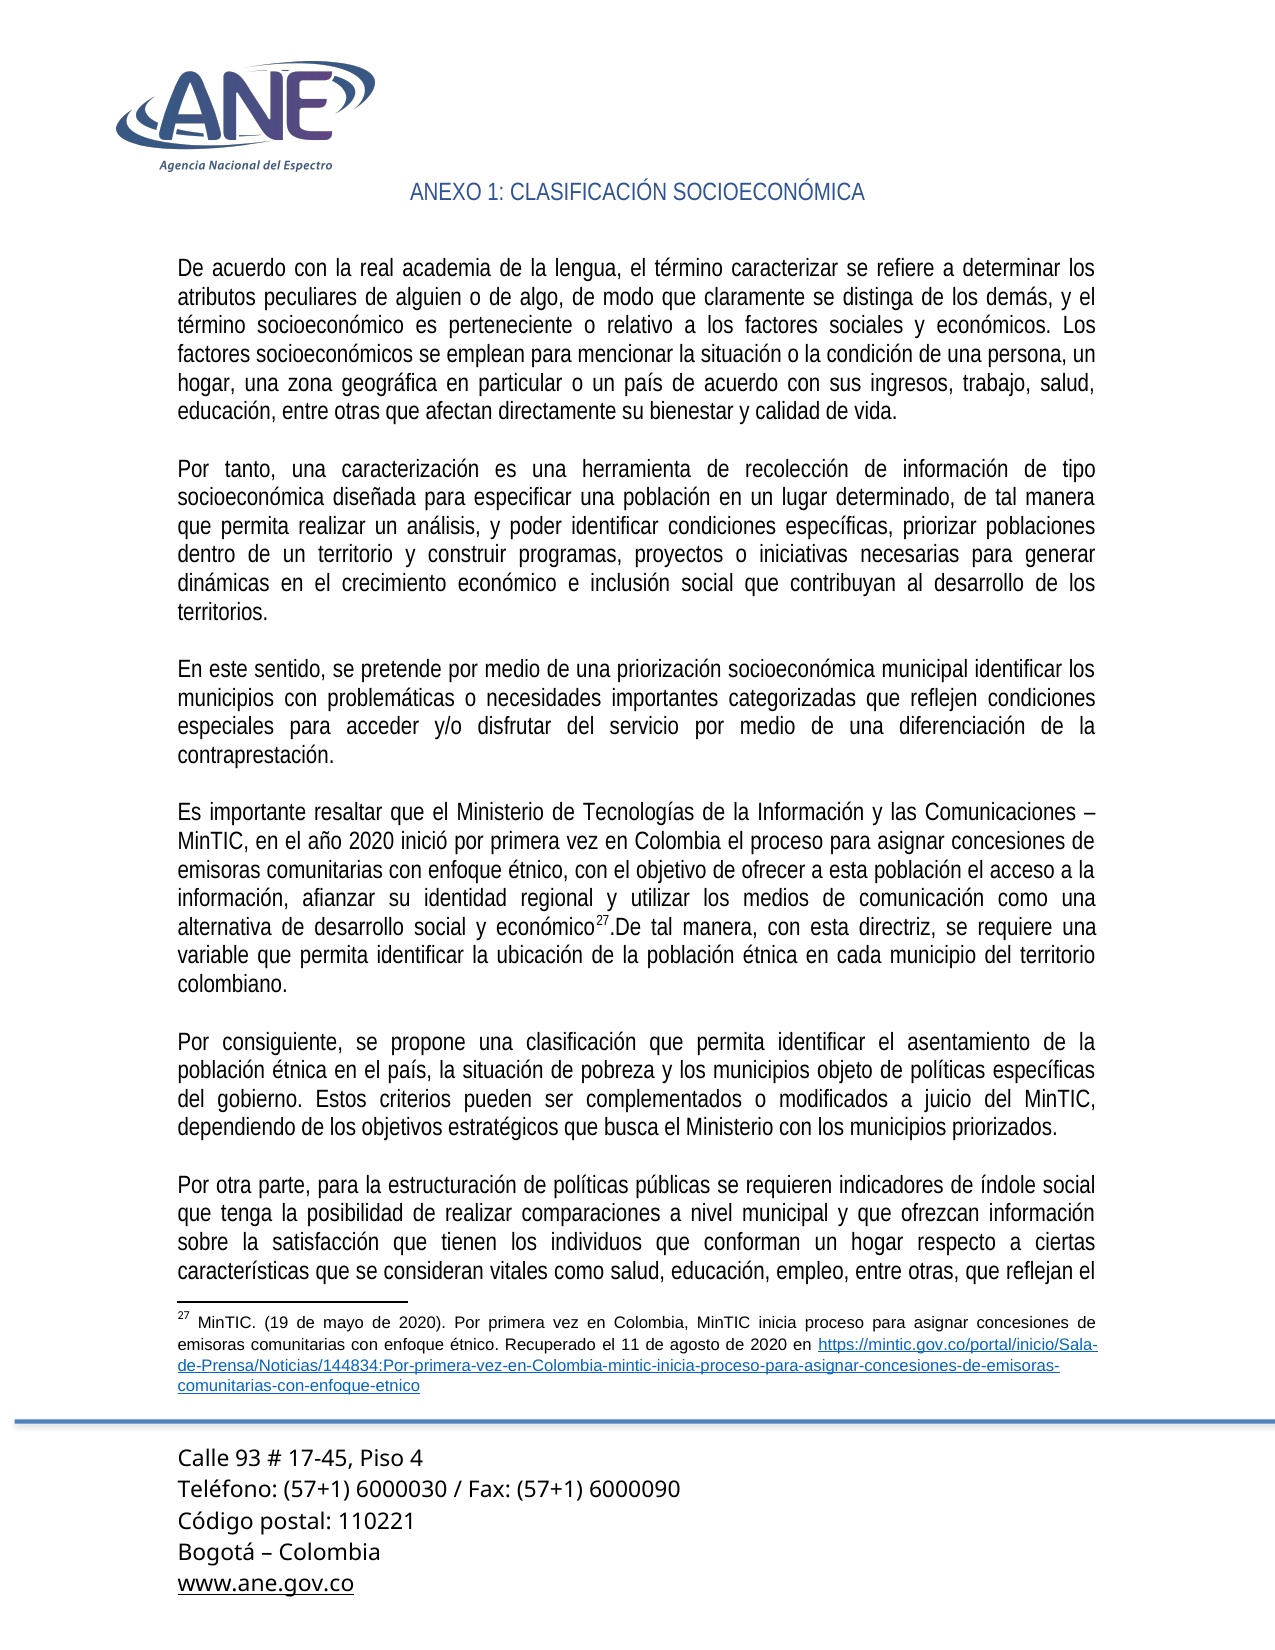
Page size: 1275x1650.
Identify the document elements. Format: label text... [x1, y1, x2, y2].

picture [116, 61, 375, 172]
subtitle ANEXO 1: CLASIFICACIÓN SOCIOECONÓMICA [177, 177, 1098, 205]
text De acuerdo con la real academia de la lengua, el término caracterizar se refiere a determinar los atributos peculiares de alguien o de algo, de modo que claramente se distinga de los demás, y el término socioeconómico es perteneciente o relativo a los factores sociales y económicos. Los factores socioeconómicos se emplean para mencionar la situación o la condición de una persona, un hogar, una zona geográfica en particular o un país de acuerdo con sus ingresos, trabajo, salud, educación, entre otras que afectan directamente su bienestar y calidad de vida. [177, 253, 1098, 425]
text Por consiguiente, se propone una clasificación que permita identificar el asentamiento de la población étnica en el país, la situación de pobreza y los municipios objeto de políticas específicas del gobierno. Estos criterios pueden ser complementados o modificados a juicio del MinTIC, dependiendo de los objetivos estratégicos que busca el Ministerio con los municipios priorizados. [177, 1026, 1098, 1141]
text En este sentido, se pretende por medio de una priorización socioeconómica municipal identificar los municipios con problemáticas o necesidades importantes categorizadas que reflejen condiciones especiales para acceder y/o disfrutar del servicio por medio de una diferenciación de la contraprestación. [177, 654, 1098, 769]
text Por tanto, una caracterización es una herramienta de recolección de información de tipo socioeconómica diseñada para especificar una población en un lugar determinado, de tal manera que permita realizar un análisis, y poder identificar condiciones específicas, priorizar poblaciones dentro de un territorio y construir programas, proyectos o iniciativas necesarias para generar dinámicas en el crecimiento económico e inclusión social que contribuyan al desarrollo de los territorios. [177, 453, 1098, 625]
text Es importante resaltar que el Ministerio de Tecnologías de la Información y las Comunicaciones – MinTIC, en el año 2020 inició por primera vez en Colombia el proceso para asignar concesiones de emisoras comunitarias con enfoque étnico, con el objetivo de ofrecer a esta población el acceso a la información, afianzar su identidad regional y utilizar los medios de comunicación como una alternativa de desarrollo social y económico.De tal manera, con esta directriz, se requiere una variable que permita identificar la ubicación de la población étnica en cada municipio del territorio colombiano. [177, 797, 1098, 998]
